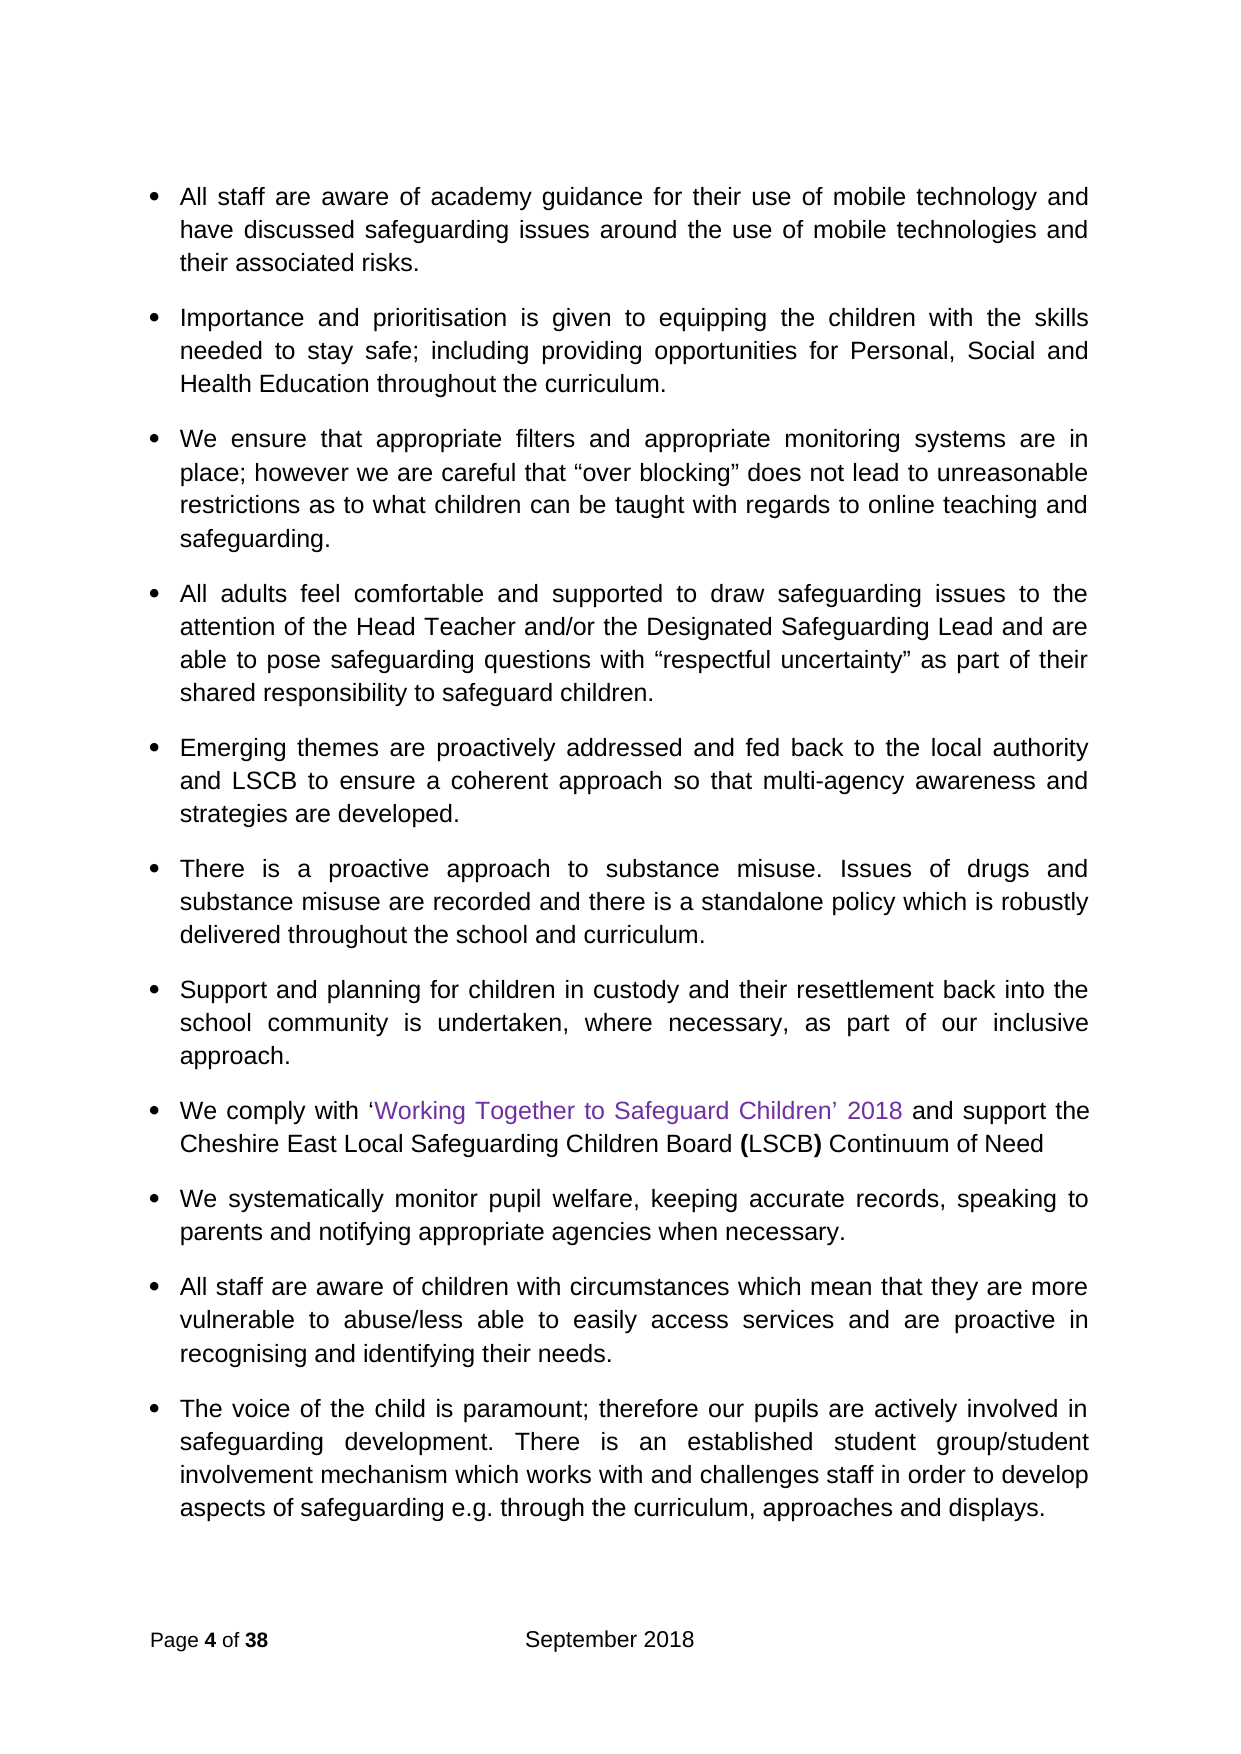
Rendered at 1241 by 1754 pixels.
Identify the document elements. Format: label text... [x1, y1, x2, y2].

list We systematically monitor pupil welfare, keeping accurate records, speaking to parents and notifying appropriate agencies when necessary. [150, 1184, 1090, 1246]
list We ensure that appropriate filters and appropriate monitoring systems are in place; however we are careful that “over blocking” does not lead to unreasonable restrictions as to what children can be taught with regards to online teaching and safeguarding. [150, 424, 1090, 552]
list All adults feel comfortable and supported to draw safeguarding issues to the attention of the Head Teacher and/or the Designated Safeguarding Lead and are able to pose safeguarding questions with “respectful uncertainty” as part of their shared responsibility to safeguard children. [150, 578, 1090, 706]
list Importance and prioritisation is given to equipping the children with the skills needed to stay safe; including providing opportunities for Personal, Social and Health Education throughout the curriculum. [150, 303, 1090, 398]
list We comply with ‘Working Together to Safeguard Children’ 2018 and support the Cheshire East Local Safeguarding Children Board (LSCB) Continuum of Need [150, 1096, 1090, 1158]
list There is a proactive approach to substance misuse. Issues of drugs and substance misuse are recorded and there is a standalone policy which is robustly delivered throughout the school and curriculum. [150, 854, 1090, 949]
list All staff are aware of children with circumstances which mean that they are more vulnerable to abuse/less able to easily access services and are proactive in recognising and identifying their needs. [150, 1272, 1090, 1367]
list The voice of the child is paramount; therefore our pupils are actively involved in safeguarding development. There is an established student group/student involvement mechanism which works with and challenges staff in order to develop aspects of safeguarding e.g. through the curriculum, approaches and displays. [150, 1393, 1090, 1521]
list Support and planning for children in custody and their resettlement back into the school community is undertaken, where necessary, as part of our inclusive approach. [150, 975, 1090, 1070]
list Emerging themes are proactively addressed and fed back to the local authority and LSCB to ensure a coherent approach so that multi-agency awareness and strategies are developed. [150, 733, 1090, 828]
list All staff are aware of academy guidance for their use of mobile technology and have discussed safeguarding issues around the use of mobile technologies and their associated risks. [150, 182, 1090, 277]
